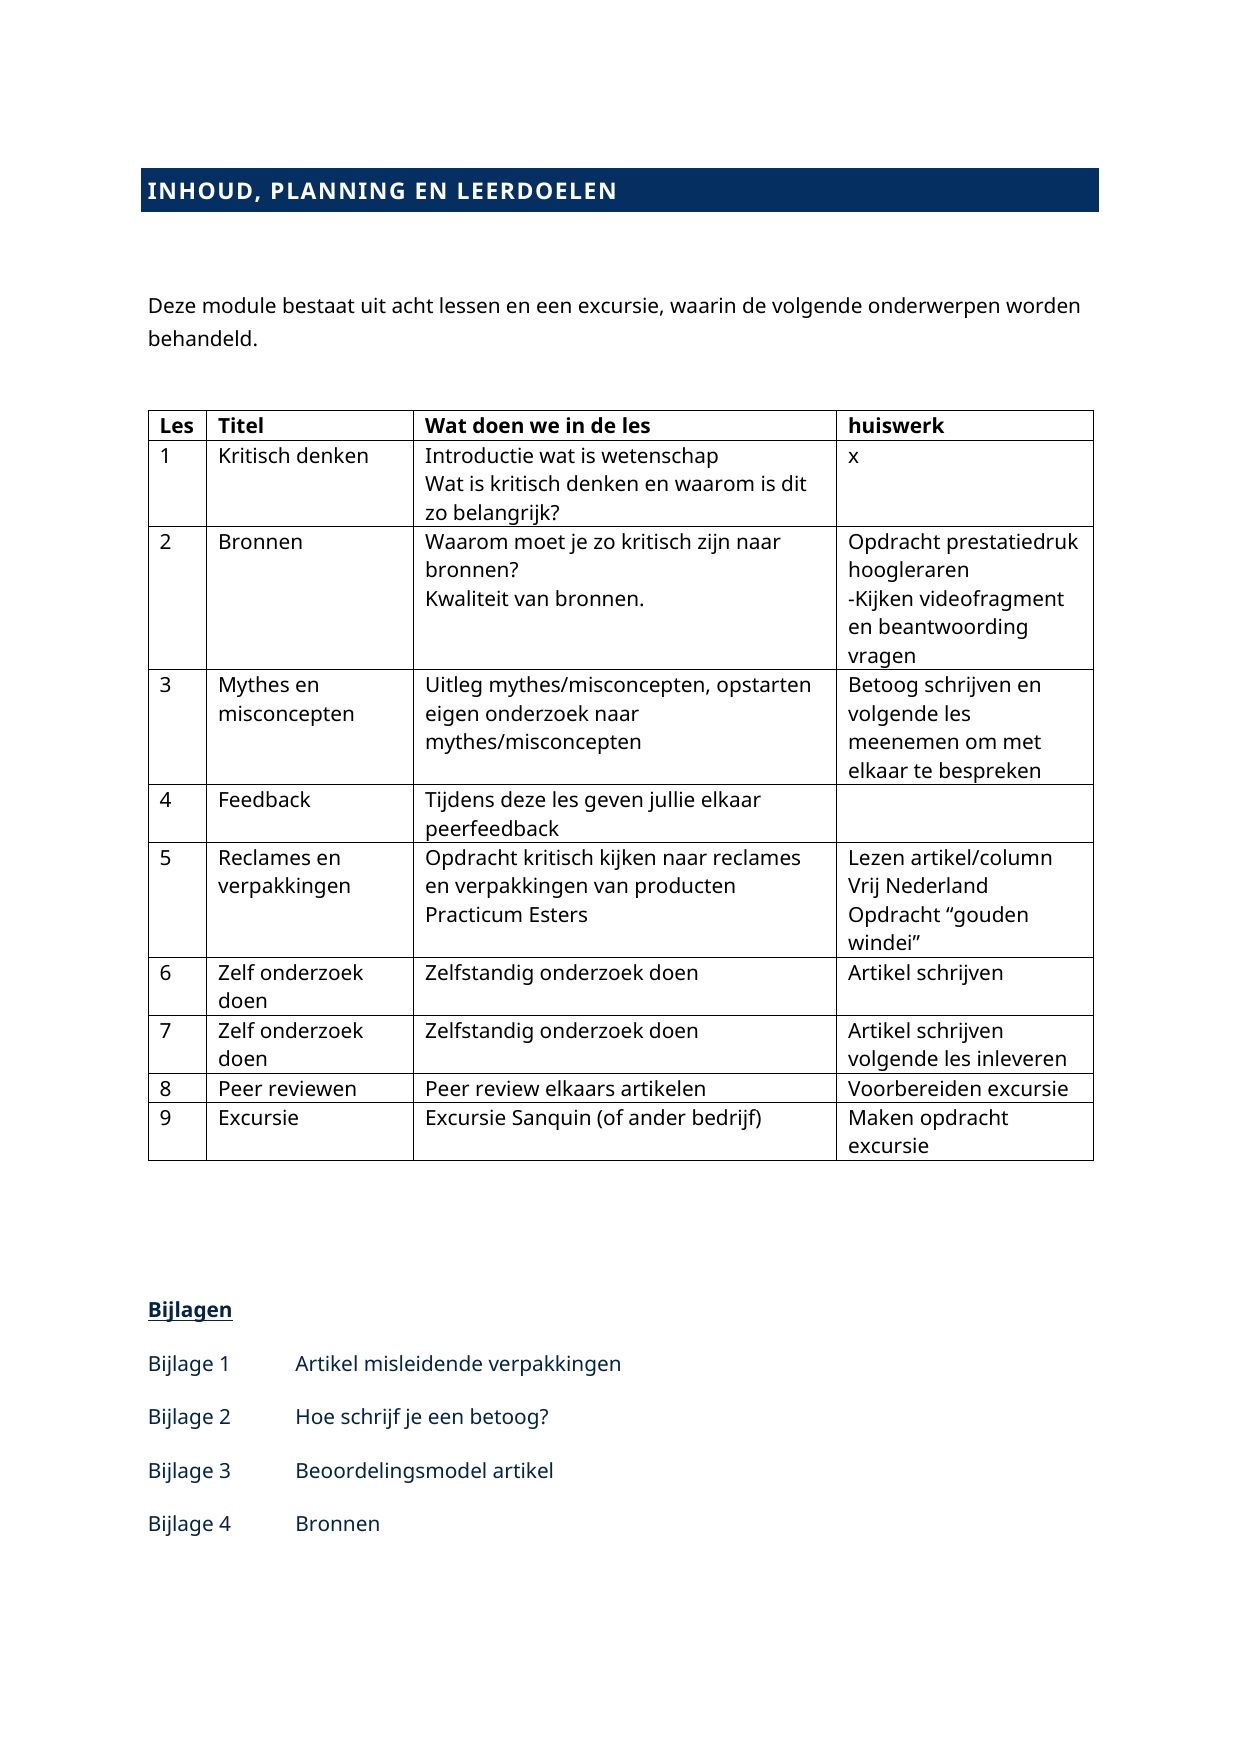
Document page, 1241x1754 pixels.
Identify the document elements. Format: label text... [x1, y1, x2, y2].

table_cell Excursie Sanquin (of ander bedrijf) [414, 1103, 836, 1160]
table_cell Bronnen [207, 527, 413, 669]
table_cell Reclames en verpakkingen [207, 843, 413, 957]
text Bijlage 1 Artikel misleidende verpakkingen [148, 1349, 1093, 1377]
table_header Les [149, 411, 206, 440]
table_cell 5 [149, 843, 206, 957]
table_cell Opdracht prestatiedruk hoogleraren -Kijken videofragment en beantwoording vragen [837, 527, 1093, 669]
table_cell Mythes en misconcepten [207, 670, 413, 784]
text Bijlagen [148, 1296, 1093, 1324]
table_cell Peer reviewen [207, 1074, 413, 1102]
table_header Wat doen we in de les [414, 411, 836, 440]
table_cell Tijdens deze les geven jullie elkaar peerfeedback [414, 785, 836, 842]
table_cell Peer review elkaars artikelen [414, 1074, 836, 1102]
table_cell Opdracht kritisch kijken naar reclames en verpakkingen van producten Practicum Esters [414, 843, 836, 957]
table_cell Voorbereiden excursie [837, 1074, 1093, 1102]
table_cell 8 [149, 1074, 206, 1102]
table_cell Betoog schrijven en volgende les meenemen om met elkaar te bespreken [837, 670, 1093, 784]
table_cell Uitleg mythes/misconcepten, opstarten eigen onderzoek naar mythes/misconcepten [414, 670, 836, 784]
table_cell 1 [149, 441, 206, 526]
table_cell Artikel schrijven volgende les inleveren [837, 1016, 1093, 1073]
table_cell Waarom moet je zo kritisch zijn naar bronnen? Kwaliteit van bronnen. [414, 527, 836, 669]
table_cell Lezen artikel/column Vrij Nederland Opdracht “gouden windei” [837, 843, 1093, 957]
table_cell Artikel schrijven [837, 958, 1093, 1015]
table_cell [837, 785, 1093, 842]
table_cell Zelfstandig onderzoek doen [414, 1016, 836, 1073]
table_cell 3 [149, 670, 206, 784]
table_header huiswerk [837, 411, 1093, 440]
text Deze module bestaat uit acht lessen en een excursie, waarin de volgende onderwerpen worden behandeld. [148, 291, 1093, 385]
table_header Titel [207, 411, 413, 440]
table_cell Zelfstandig onderzoek doen [414, 958, 836, 1015]
table_cell 2 [149, 527, 206, 669]
table_cell Feedback [207, 785, 413, 842]
text Bijlage 3 Beoordelingsmodel artikel [148, 1456, 1093, 1484]
table_cell 7 [149, 1016, 206, 1073]
table_cell Introductie wat is wetenschap Wat is kritisch denken en waarom is dit zo belangrijk? [414, 441, 836, 526]
text Bijlage 4 Bronnen [148, 1509, 1093, 1538]
text Bijlage 2 Hoe schrijf je een betoog? [148, 1402, 1093, 1431]
text inhoud, planning en leerdoelen [148, 175, 1093, 206]
table_cell 9 [149, 1103, 206, 1160]
table_cell Kritisch denken [207, 441, 413, 526]
table_cell Excursie [207, 1103, 413, 1160]
table_cell Maken opdracht excursie [837, 1103, 1093, 1160]
table_cell Zelf onderzoek doen [207, 1016, 413, 1073]
table_cell 6 [149, 958, 206, 1015]
table_cell Zelf onderzoek doen [207, 958, 413, 1015]
table_cell 4 [149, 785, 206, 842]
table_cell x [837, 441, 1093, 526]
